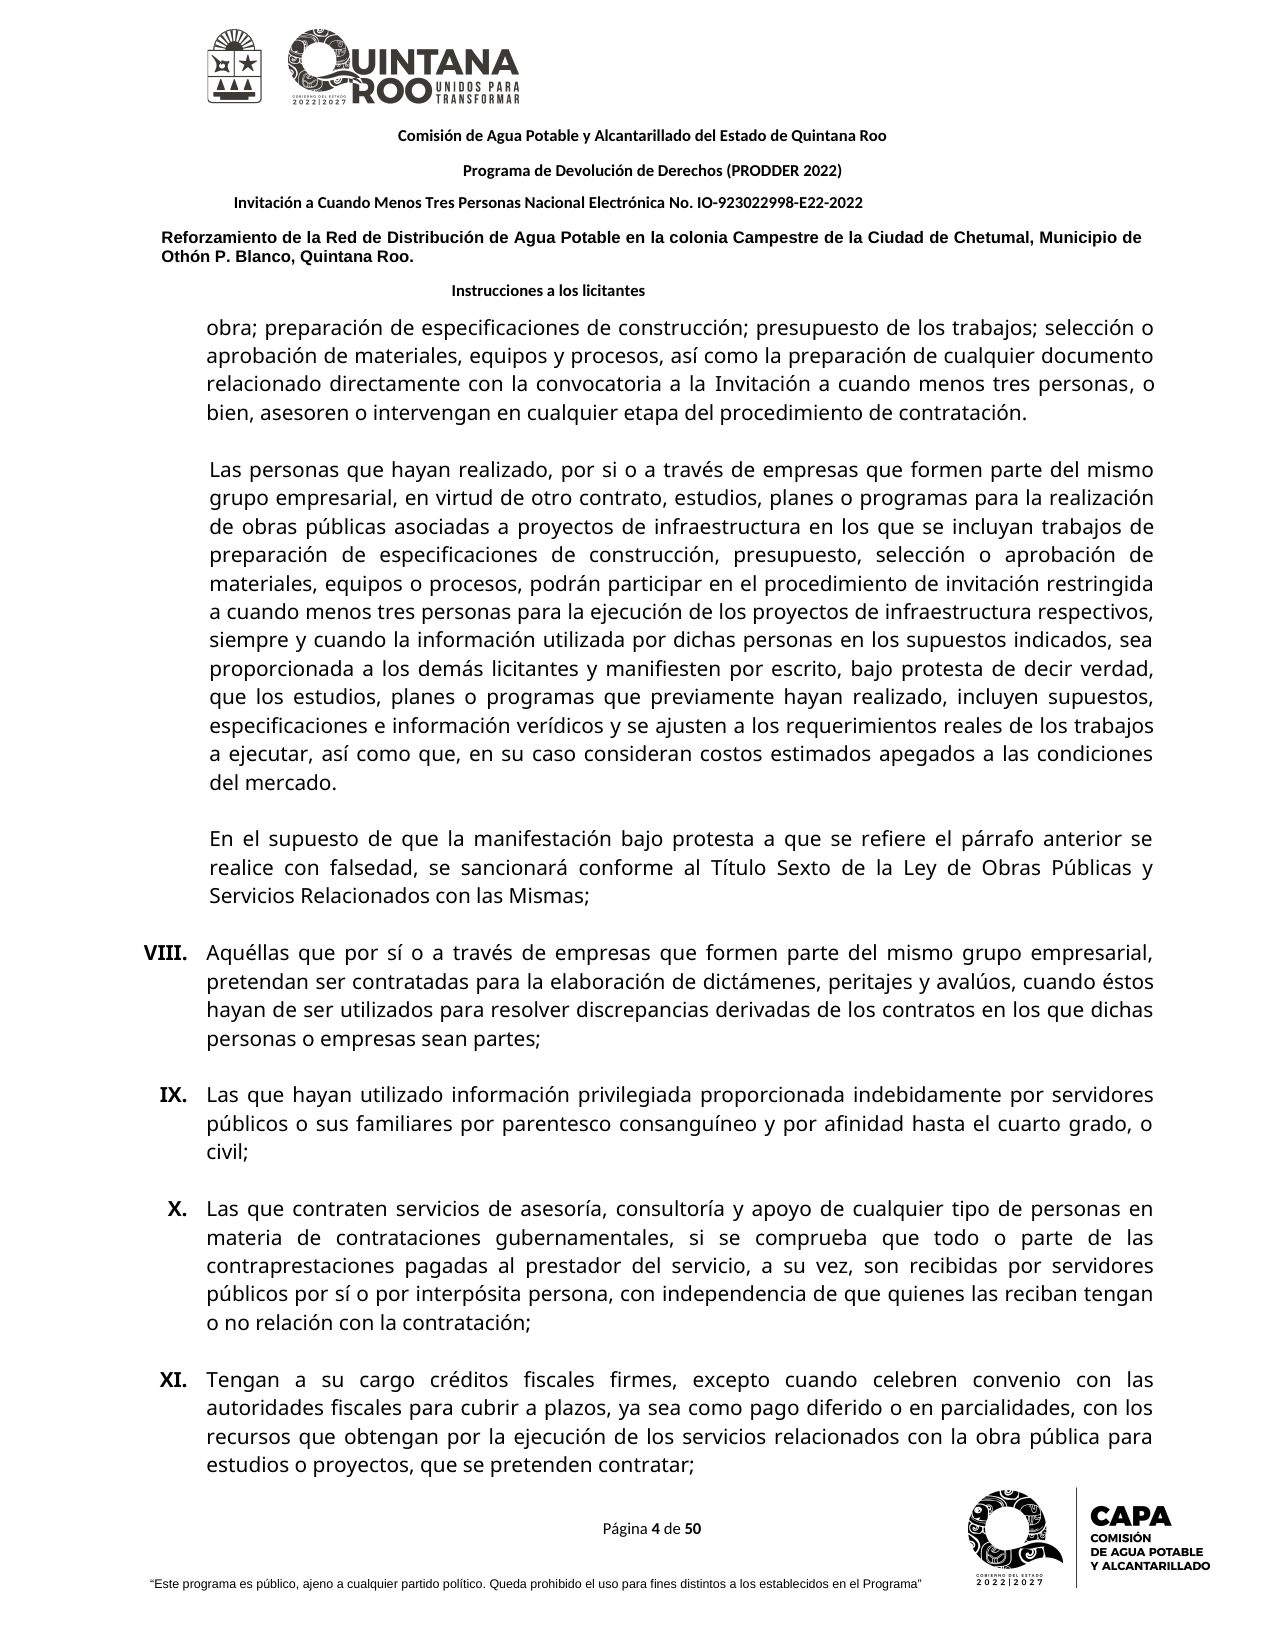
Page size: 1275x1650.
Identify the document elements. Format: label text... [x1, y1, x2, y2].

list Las que contraten servicios de asesoría, consultoría y apoyo de cualquier tipo de personas en materia de contrataciones gubernamentales, si se comprueba que todo o parte de las contraprestaciones pagadas al prestador del servicio, a su vez, son recibidas por servidores públicos por sí o por interpósita persona, con independencia de que quienes las reciban tengan o no relación con la contratación; [187, 1194, 1155, 1336]
list Aquéllas que por sí o a través de empresas que formen parte del mismo grupo empresarial, pretendan ser contratadas para la elaboración de dictámenes, peritajes y avalúos, cuando éstos hayan de ser utilizados para resolver discrepancias derivadas de los contratos en los que dichas personas o empresas sean partes; [187, 938, 1155, 1052]
list Tengan a su cargo créditos fiscales firmes, excepto cuando celebren convenio con las autoridades fiscales para cubrir a plazos, ya sea como pago diferido o en parcialidades, con los recursos que obtengan por la ejecución de los servicios relacionados con la obra pública para estudios o proyectos, que se pretenden contratar; [187, 1365, 1155, 1479]
picture [946, 1458, 1226, 1616]
text Las personas que hayan realizado, por si o a través de empresas que formen parte del mismo grupo empresarial, en virtud de otro contrato, estudios, planes o programas para la realización de obras públicas asociadas a proyectos de infraestructura en los que se incluyan trabajos de preparación de especificaciones de construcción, presupuesto, selección o aprobación de materiales, equipos o procesos, podrán participar en el procedimiento de invitación restringida a cuando menos tres personas para la ejecución de los proyectos de infraestructura respectivos, siempre y cuando la información utilizada por dichas personas en los supuestos indicados, sea proporcionada a los demás licitantes y manifiesten por escrito, bajo protesta de decir verdad, que los estudios, planes o programas que previamente hayan realizado, incluyen supuestos, especificaciones e información verídicos y se ajusten a los requerimientos reales de los trabajos a ejecutar, así como que, en su caso consideran costos estimados apegados a las condiciones del mercado. [209, 455, 1155, 796]
list Las que hayan utilizado información privilegiada proporcionada indebidamente por servidores públicos o sus familiares por parentesco consanguíneo y por afinidad hasta el cuarto grado, o civil; [187, 1081, 1155, 1166]
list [187, 313, 1155, 426]
picture [207, 29, 519, 105]
text En el supuesto de que la manifestación bajo protesta a que se refiere el párrafo anterior se realice con falsedad, se sancionará conforme al Título Sexto de la Ley de Obras Públicas y Servicios Relacionados con las Mismas; [209, 824, 1155, 910]
